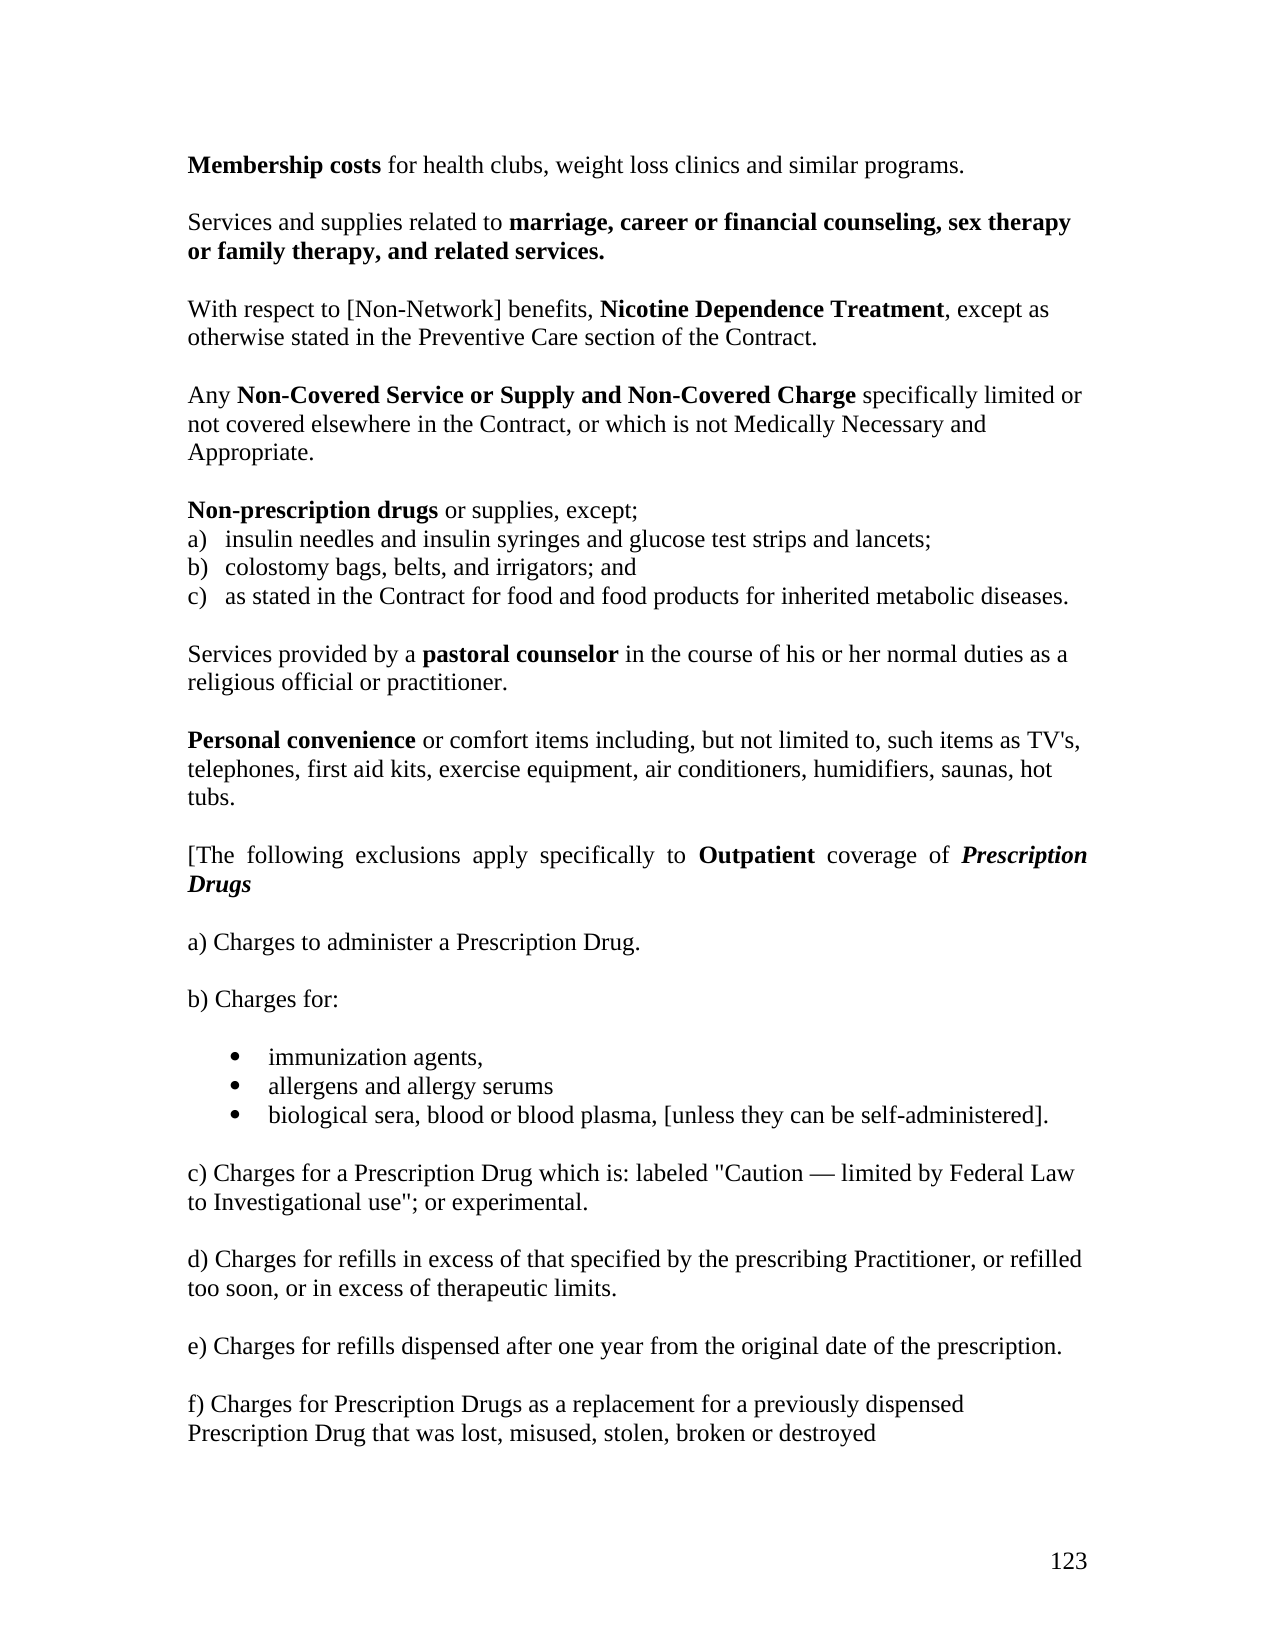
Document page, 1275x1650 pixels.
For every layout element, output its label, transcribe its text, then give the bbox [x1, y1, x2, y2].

list as stated in the Contract for food and food products for inherited metabolic diseases. [187, 581, 1087, 610]
text With respect to [Non-Network] benefits, Nicotine Dependence Treatment, except as otherwise stated in the Preventive Care section of the Contract. [187, 294, 1087, 351]
text a) Charges to administer a Prescription Drug. [187, 927, 1087, 955]
list immunization agents, [231, 1042, 1087, 1071]
text Services and supplies related to marriage, career or financial counseling, sex therapy or family therapy, and related services. [187, 207, 1087, 265]
text d) Charges for refills in excess of that specified by the prescribing Practitioner, or refilled too soon, or in excess of therapeutic limits. [187, 1244, 1087, 1302]
list colostomy bags, belts, and irrigators; and [187, 552, 1087, 581]
text Membership costs for health clubs, weight loss clinics and similar programs. [187, 150, 1087, 179]
text Personal convenience or comfort items including, but not limited to, such items as TV's, telephones, first aid kits, exercise equipment, air conditioners, humidifiers, saunas, hot tubs. [187, 725, 1087, 811]
text Services provided by a pastoral counselor in the course of his or her normal duties as a religious official or practitioner. [187, 639, 1087, 696]
list allergens and allergy serums [231, 1071, 1087, 1100]
list insulin needles and insulin syringes and glucose test strips and lancets; [187, 524, 1087, 552]
text Any Non-Covered Service or Supply and Non-Covered Charge specifically limited or not covered elsewhere in the Contract, or which is not Medically Necessary and Appropriate. [187, 380, 1087, 466]
text [The following exclusions apply specifically to Outpatient coverage of Prescription Drugs [187, 840, 1087, 897]
text b) Charges for: [187, 984, 1087, 1013]
text e) Charges for refills dispensed after one year from the original date of the prescription. [187, 1331, 1087, 1360]
text Non-prescription drugs or supplies, except; [187, 495, 1087, 524]
text c) Charges for a Prescription Drug which is: labeled "Caution — limited by Federal Law to Investigational use"; or experimental. [187, 1158, 1087, 1215]
text f) Charges for Prescription Drugs as a replacement for a previously dispensed Prescription Drug that was lost, misused, stolen, broken or destroyed [187, 1389, 1087, 1447]
list biological sera, blood or blood plasma, [unless they can be self-administered]. [231, 1100, 1087, 1129]
